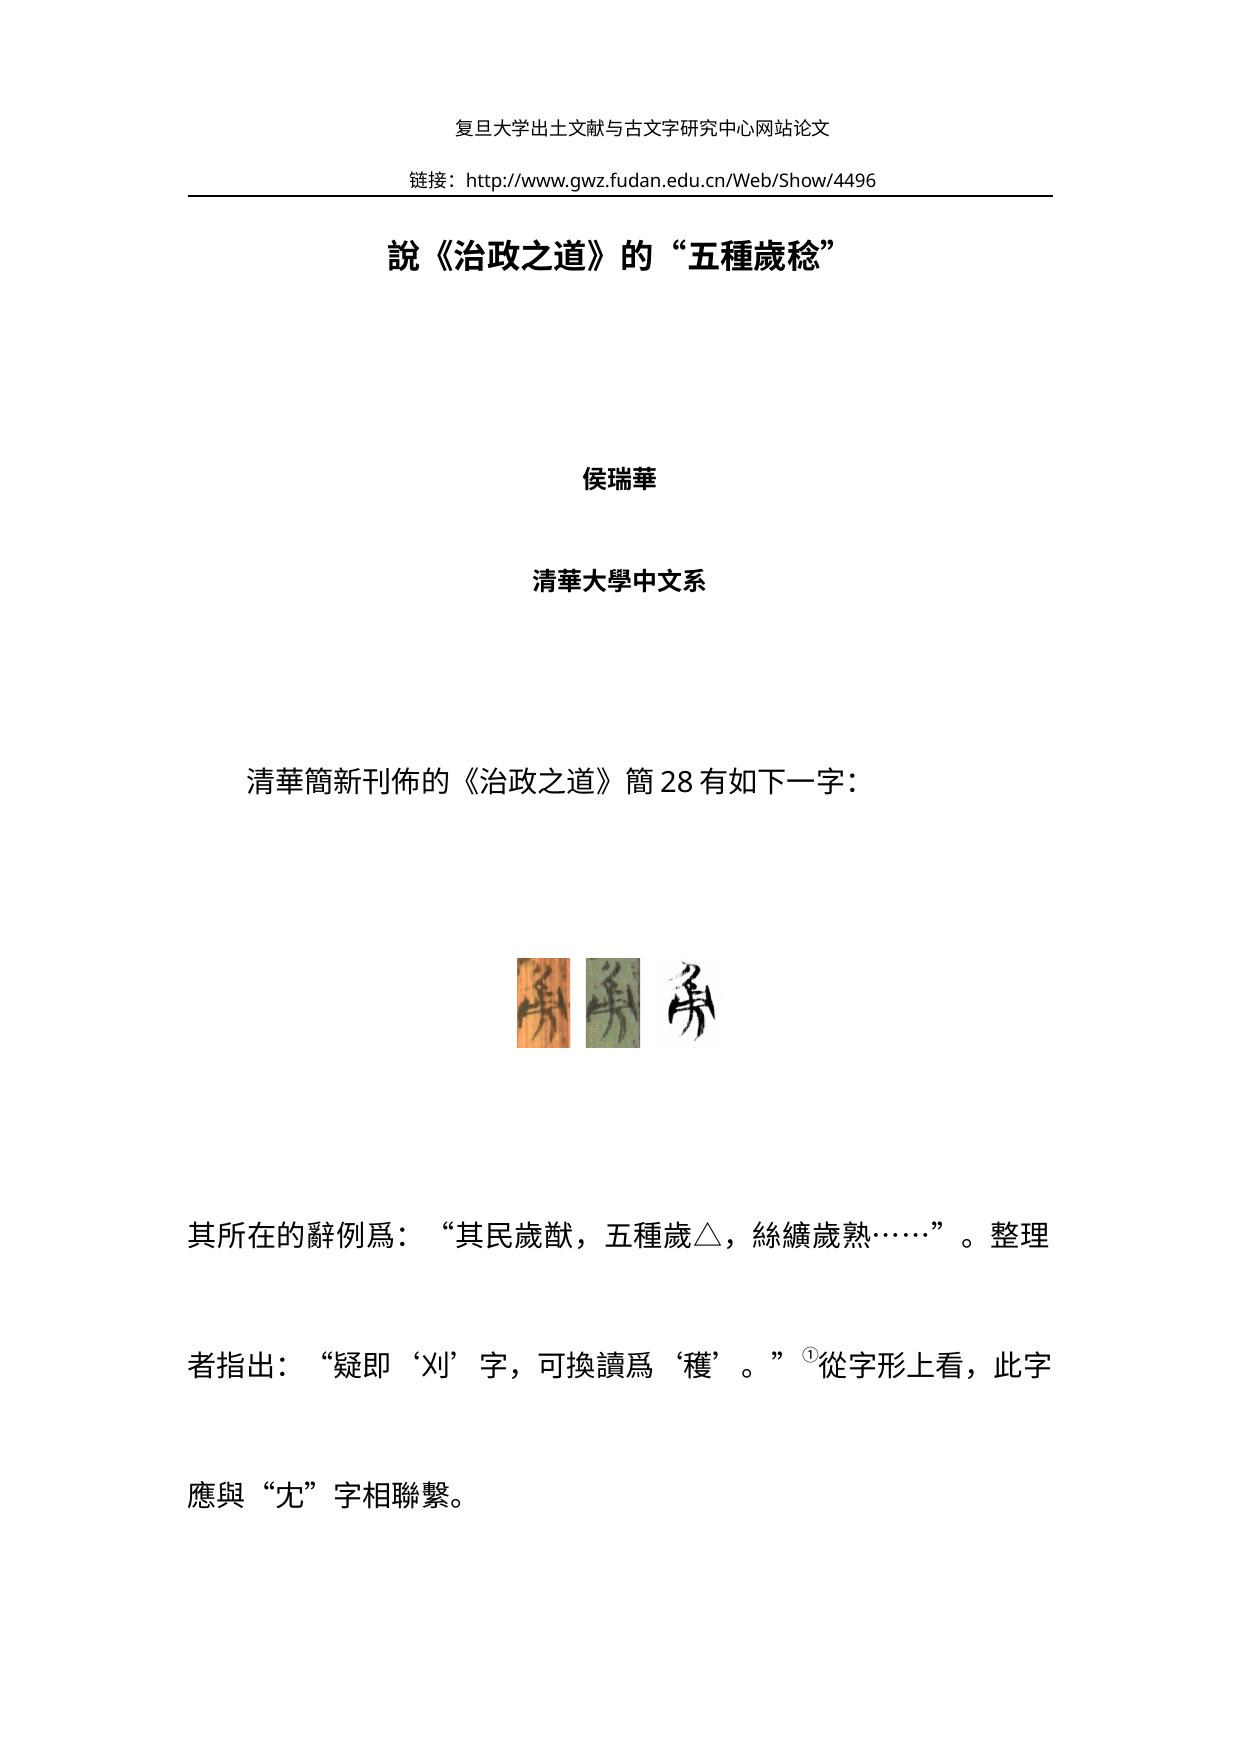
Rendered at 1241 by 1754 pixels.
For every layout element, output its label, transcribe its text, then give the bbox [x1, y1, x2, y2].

text 說《治政之道》的“五種歲稔” [187, 222, 1053, 287]
text 其所在的辭例爲：“其民歲猷，五種歲△，絲纊歲熟……”。整理者指出：“疑即‘刈’字，可換讀爲‘穫’。”從字形上看，此字應與“冘”字相聯繫。 [187, 1201, 1053, 1526]
text 清華簡新刊佈的《治政之道》簡28有如下一字： [187, 747, 1053, 812]
picture [517, 958, 571, 1048]
text 清華大學中文系 [187, 547, 1053, 612]
picture [585, 958, 641, 1048]
text 侯瑞華 [187, 445, 1053, 510]
picture [655, 958, 724, 1048]
